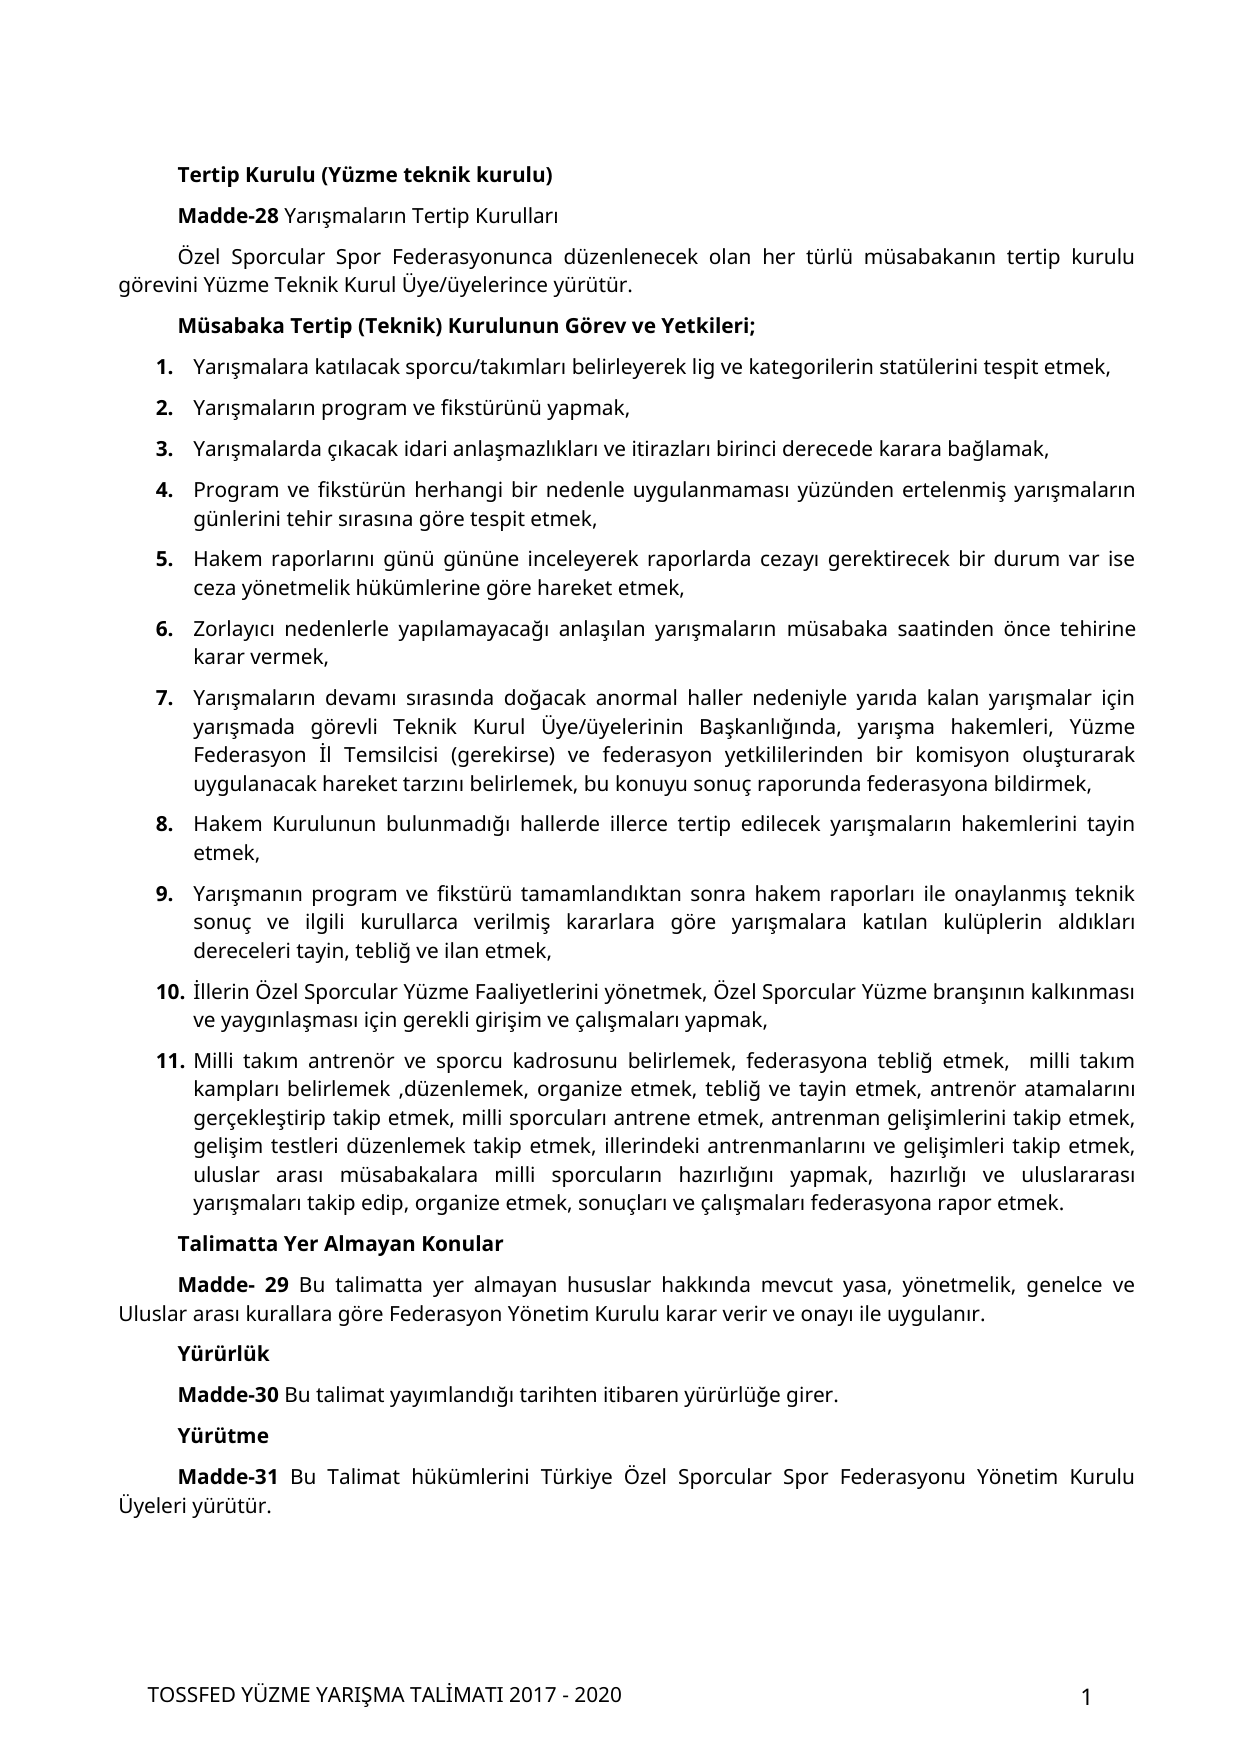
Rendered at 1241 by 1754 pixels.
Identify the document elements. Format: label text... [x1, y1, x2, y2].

list Zorlayıcı nedenlerle yapılamayacağı anlaşılan yarışmaların müsabaka saatinden önce tehirine karar vermek, [156, 614, 1137, 671]
list Milli takım antrenör ve sporcu kadrosunu belirlemek, federasyona tebliğ etmek, milli takım kampları belirlemek ,düzenlemek, organize etmek, tebliğ ve tayin etmek, antrenör atamalarını gerçekleştirip takip etmek, milli sporcuları antrene etmek, antrenman gelişimlerini takip etmek, gelişim testleri düzenlemek takip etmek, illerindeki antrenmanlarını ve gelişimleri takip etmek, uluslar arası müsabakalara milli sporcuların hazırlığını yapmak, hazırlığı ve uluslararası yarışmaları takip edip, organize etmek, sonuçları ve çalışmaları federasyona rapor etmek. [156, 1046, 1137, 1217]
list Yarışmalarda çıkacak idari anlaşmazlıkları ve itirazları birinci derecede karara bağlamak, [156, 434, 1137, 463]
subtitle Yürürlük [118, 1339, 1137, 1368]
text Madde-31 Bu Talimat hükümlerini Türkiye Özel Sporcular Spor Federasyonu Yönetim Kurulu Üyeleri yürütür. [118, 1462, 1137, 1519]
text Madde- 29 Bu talimatta yer almayan hususlar hakkında mevcut yasa, yönetmelik, genelce ve Uluslar arası kurallara göre Federasyon Yönetim Kurulu karar verir ve onayı ile uygulanır. [118, 1270, 1137, 1327]
list Hakem raporlarını günü gününe inceleyerek raporlarda cezayı gerektirecek bir durum var ise ceza yönetmelik hükümlerine göre hareket etmek, [156, 544, 1137, 601]
list Hakem Kurulunun bulunmadığı hallerde illerce tertip edilecek yarışmaların hakemlerini tayin etmek, [156, 809, 1137, 866]
list Yarışmalara katılacak sporcu/takımları belirleyerek lig ve kategorilerin statülerini tespit etmek, [156, 352, 1137, 381]
subtitle Tertip Kurulu (Yüzme teknik kurulu) [118, 160, 1137, 189]
list Yarışmanın program ve fikstürü tamamlandıktan sonra hakem raporları ile onaylanmış teknik sonuç ve ilgili kurullarca verilmiş kararlara göre yarışmalara katılan kulüplerin aldıkları dereceleri tayin, tebliğ ve ilan etmek, [156, 879, 1137, 964]
list Program ve fikstürün herhangi bir nedenle uygulanmaması yüzünden ertelenmiş yarışmaların günlerini tehir sırasına göre tespit etmek, [156, 475, 1137, 532]
subtitle Yürütme [118, 1421, 1137, 1450]
text Madde-28 Yarışmaların Tertip Kurulları [118, 201, 1137, 229]
text Özel Sporcular Spor Federasyonunca düzenlenecek olan her türlü müsabakanın tertip kurulu görevini Yüzme Teknik Kurul Üye/üyelerince yürütür. [118, 242, 1137, 299]
subtitle Müsabaka Tertip (Teknik) Kurulunun Görev ve Yetkileri; [118, 311, 1137, 340]
list Yarışmaların program ve fikstürünü yapmak, [156, 393, 1137, 422]
list İllerin Özel Sporcular Yüzme Faaliyetlerini yönetmek, Özel Sporcular Yüzme branşının kalkınması ve yaygınlaşması için gerekli girişim ve çalışmaları yapmak, [156, 977, 1137, 1034]
text Madde-30 Bu talimat yayımlandığı tarihten itibaren yürürlüğe girer. [118, 1381, 1137, 1409]
list Yarışmaların devamı sırasında doğacak anormal haller nedeniyle yarıda kalan yarışmalar için yarışmada görevli Teknik Kurul Üye/üyelerinin Başkanlığında, yarışma hakemleri, Yüzme Federasyon İl Temsilcisi (gerekirse) ve federasyon yetkililerinden bir komisyon oluşturarak uygulanacak hareket tarzını belirlemek, bu konuyu sonuç raporunda federasyona bildirmek, [156, 683, 1137, 797]
subtitle Talimatta Yer Almayan Konular [118, 1229, 1137, 1258]
